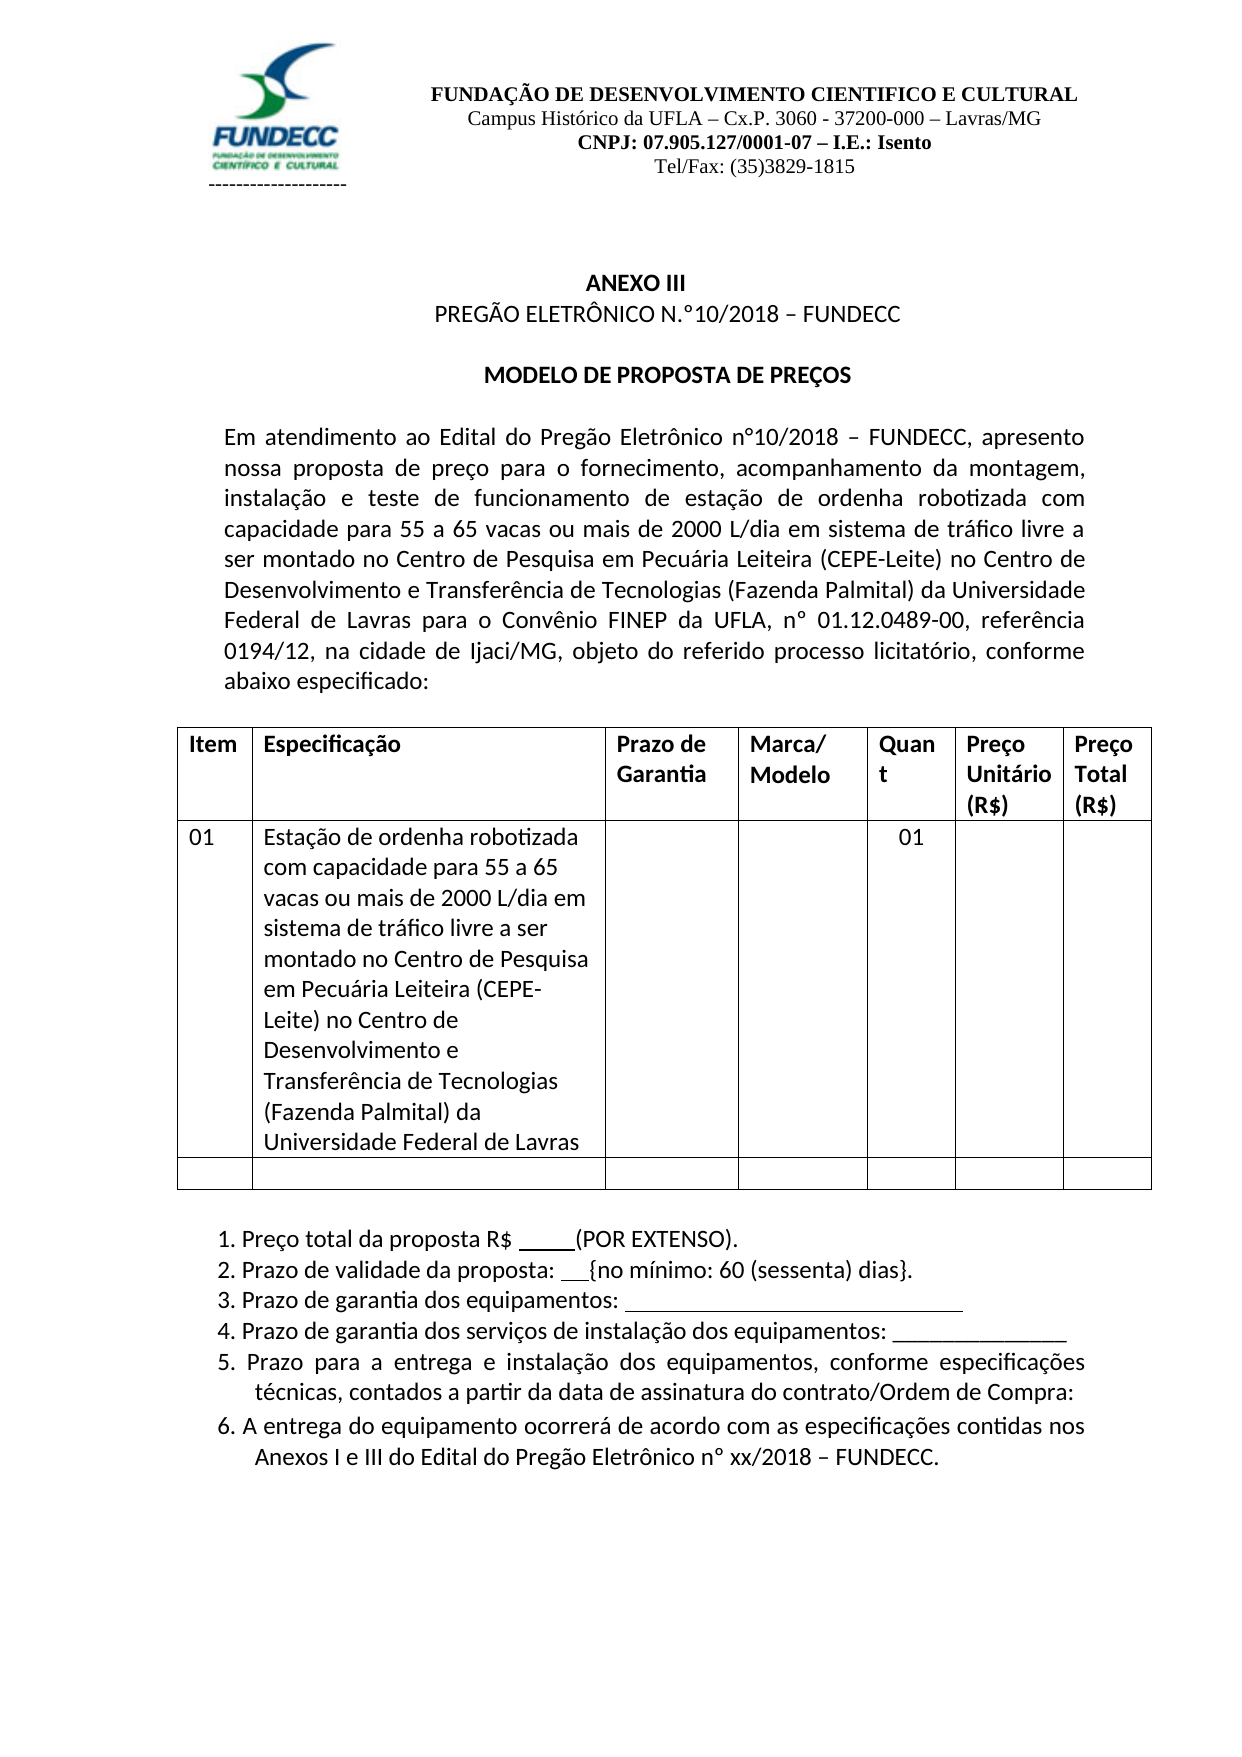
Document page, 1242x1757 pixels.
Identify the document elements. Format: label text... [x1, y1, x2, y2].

table_cell [956, 821, 1063, 1157]
text 4. Prazo de garantia dos serviços de instalação dos equipamentos: ______________ [217, 1315, 1094, 1346]
table_cell [178, 1158, 252, 1188]
table_header Especificação [253, 728, 605, 819]
table_header Prazo de Garantia [606, 728, 738, 819]
table_header Preço Total (R$) [1064, 728, 1151, 819]
text PREGÃO ELETRÔNICO N.º10/2018 – FUNDECC [334, 298, 1002, 329]
text 6. A entrega do equipamento ocorrerá de acordo com as especificações contidas nos Anexos I e III do Edital do Pregão Eletrônico nº xx/2018 – FUNDECC. [217, 1410, 1086, 1471]
table_header Preço Unitário (R$) [956, 728, 1063, 819]
table_cell [739, 1158, 867, 1188]
text ANEXO III [177, 267, 1094, 298]
table_cell [606, 821, 738, 1157]
table_header Quant [868, 728, 955, 819]
table_cell [868, 1158, 955, 1188]
text 3. Prazo de garantia dos equipamentos: [217, 1284, 1094, 1315]
text 1. Preço total da proposta R$ (POR EXTENSO). [217, 1223, 1094, 1254]
table_header Item [178, 728, 252, 819]
table_cell 01 [178, 821, 252, 1157]
text 5. Prazo para a entrega e instalação dos equipamentos, conforme especificações técnicas, contados a partir da data de assinatura do contrato/Ordem de Compra: [217, 1346, 1087, 1407]
text 2. Prazo de validade da proposta: {no mínimo: 60 (sessenta) dias}. [217, 1254, 1094, 1284]
table_header Marca/ Modelo [739, 728, 867, 819]
table_cell 01 [868, 821, 955, 1157]
table_cell [1064, 821, 1151, 1157]
picture [208, 39, 342, 171]
table_cell [1064, 1158, 1151, 1188]
text Em atendimento ao Edital do Pregão Eletrônico n°10/2018 – FUNDECC, apresento nossa proposta de preço para o fornecimento, acompanhamento da montagem, instalação e teste de funcionamento de estação de ordenha robotizada com capacidade para 55 a 65 vacas ou mais de 2000 L/dia em sistema de tráfico livre a ser montado no Centro de Pesquisa em Pecuária Leiteira (CEPE-Leite) no Centro de Desenvolvimento e Transferência de Tecnologias (Fazenda Palmital) da Universidade Federal de Lavras para o Convênio FINEP da UFLA, nº 01.12.0489-00, referência 0194/12, na cidade de Ijaci/MG, objeto do referido processo licitatório, conforme abaixo especificado: [224, 421, 1087, 696]
text MODELO DE PROPOSTA DE PREÇOS [458, 359, 877, 390]
table_cell Estação de ordenha robotizada com capacidade para 55 a 65 vacas ou mais de 2000 L/dia em sistema de tráfico livre a ser montado no Centro de Pesquisa em Pecuária Leiteira (CEPE-Leite) no Centro de Desenvolvimento e Transferência de Tecnologias (Fazenda Palmital) da Universidade Federal de Lavras [253, 821, 605, 1157]
table_cell [956, 1158, 1063, 1188]
table_cell [739, 821, 867, 1157]
table_cell [606, 1158, 738, 1188]
table_cell [253, 1158, 605, 1188]
